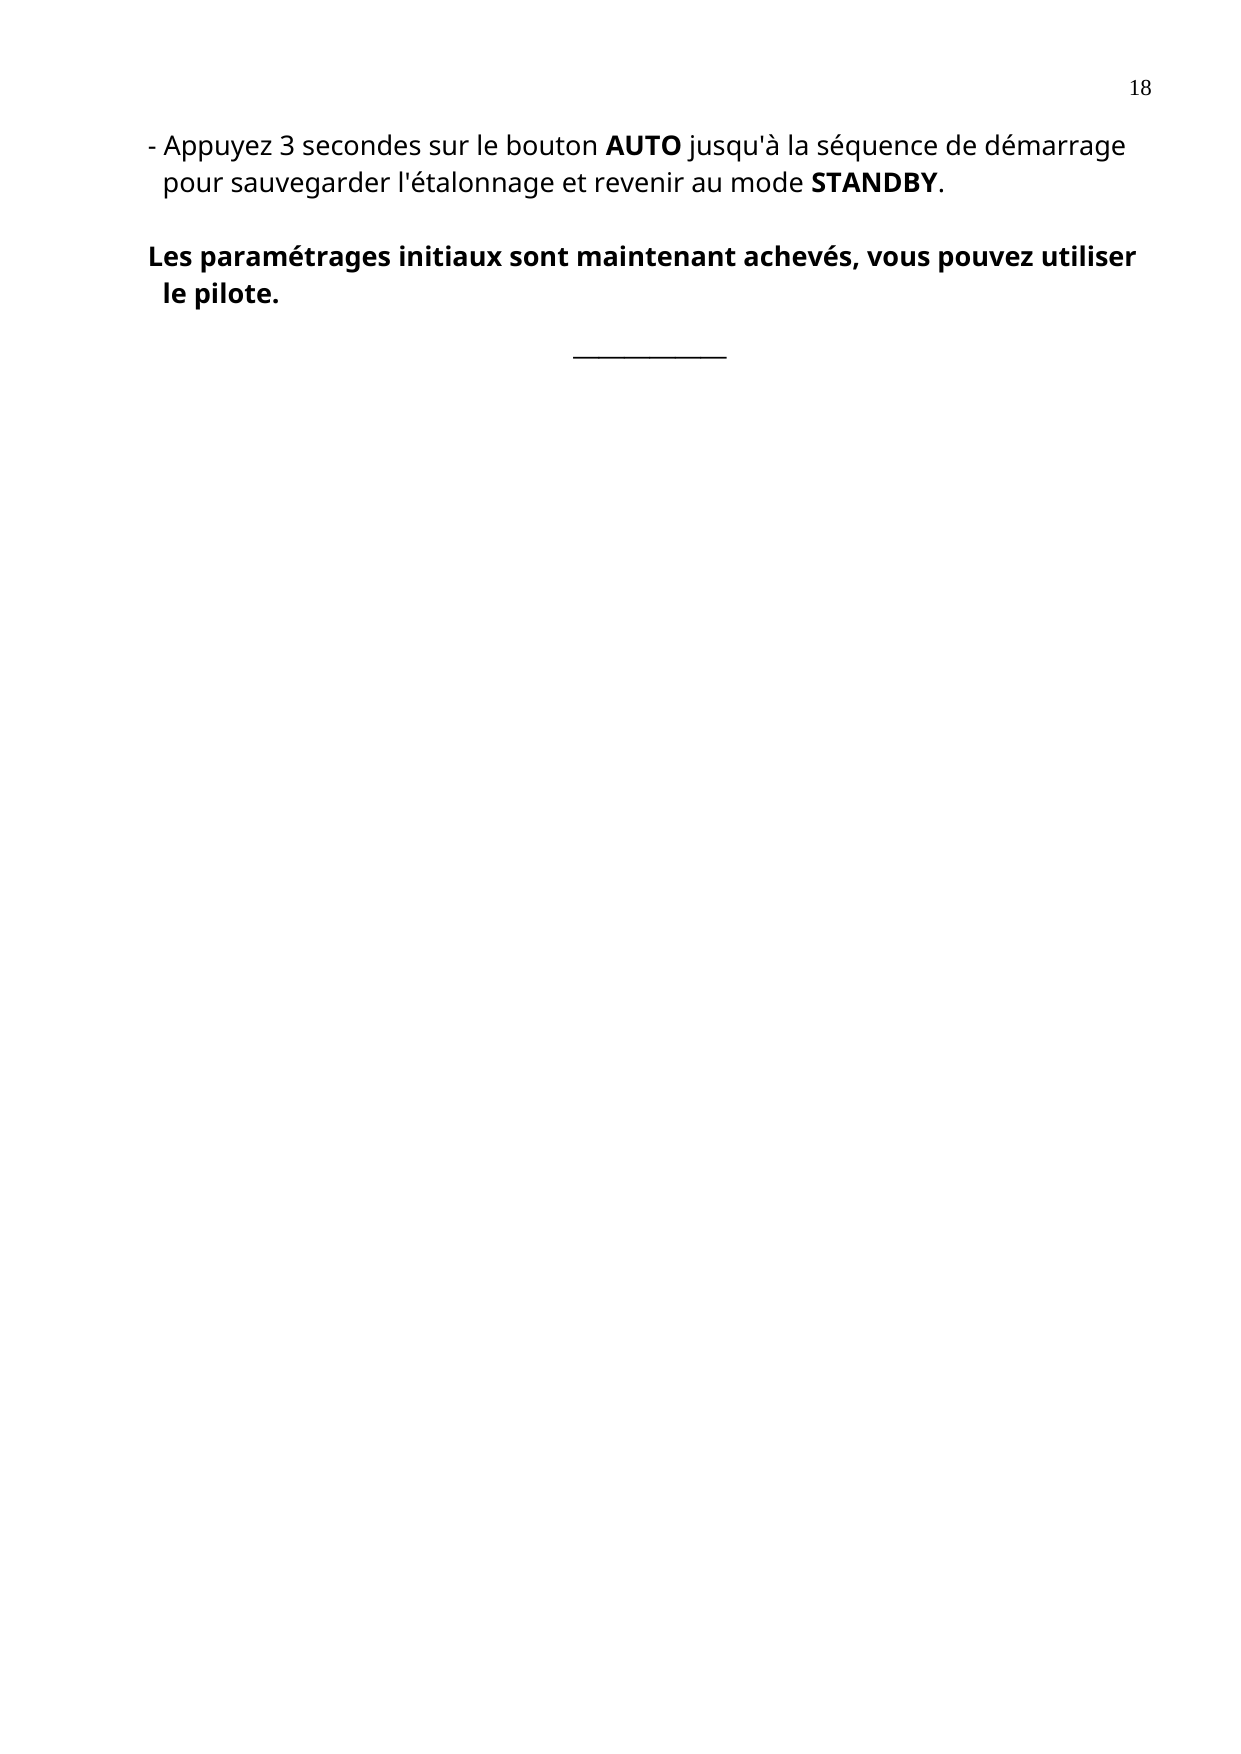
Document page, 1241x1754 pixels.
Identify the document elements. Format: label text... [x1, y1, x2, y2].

text ______ [148, 311, 1152, 364]
text Les paramétrages initiaux sont maintenant achevés, vous pouvez utiliser le pilote. [148, 237, 1152, 311]
text - Appuyez 3 secondes sur le bouton AUTO jusqu'à la séquence de démarrage pour sauvegarder l'étalonnage et revenir au mode STANDBY. [148, 127, 1152, 200]
